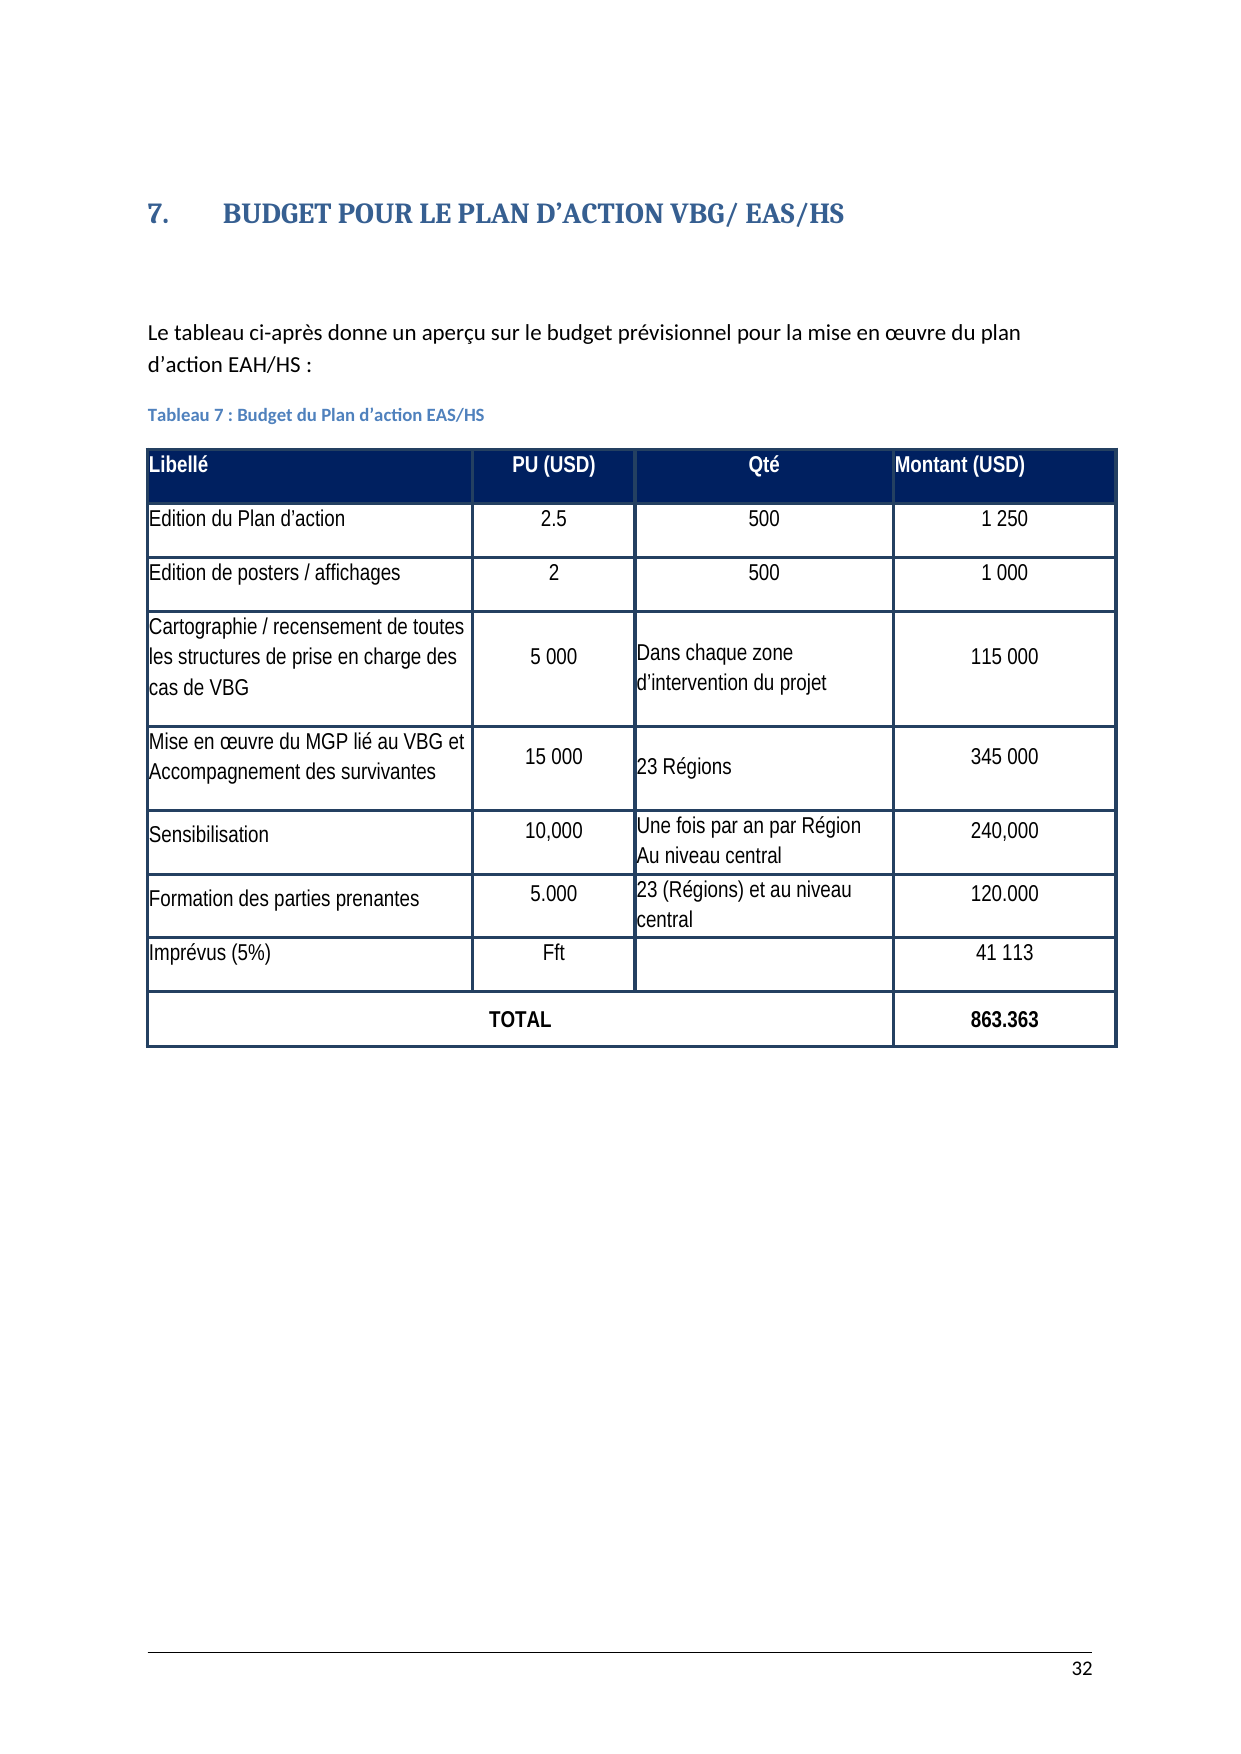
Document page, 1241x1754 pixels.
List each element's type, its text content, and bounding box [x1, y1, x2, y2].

table_cell Sensibilisation [149, 812, 471, 872]
table_cell Cartographie / recensement de toutes les structures de prise en charge des cas de VBG [149, 613, 471, 724]
table_cell Une fois par an par Région Au niveau central [637, 812, 892, 872]
table_cell [637, 939, 892, 990]
text Tableau 7 : Budget du Plan d’action EAS/HS [148, 404, 1092, 427]
table_cell 23 (Régions) et au niveau central [637, 876, 892, 936]
table_cell Edition de posters / affichages [149, 559, 471, 610]
table_cell 240,000 [895, 812, 1114, 872]
table_cell 500 [637, 505, 892, 556]
table_cell 863.363 [895, 993, 1114, 1044]
table_cell 1 000 [895, 559, 1114, 610]
table_cell 15 000 [474, 728, 633, 809]
table_cell 10,000 [474, 812, 633, 872]
table_cell 2.5 [474, 505, 633, 556]
table_cell Mise en œuvre du MGP lié au VBG et Accompagnement des survivantes [149, 728, 471, 809]
table_cell Fft [474, 939, 633, 990]
table_cell 1 250 [895, 505, 1114, 556]
table_header Qté [637, 451, 892, 502]
table_header Libellé [149, 451, 471, 502]
table_cell Formation des parties prenantes [149, 876, 471, 936]
text Le tableau ci-après donne un aperçu sur le budget prévisionnel pour la mise en œuvre du plan d’action EAH/HS : [148, 318, 1092, 379]
table_cell TOTAL [149, 993, 892, 1044]
table_cell 2 [474, 559, 633, 610]
table_cell 115 000 [895, 613, 1114, 724]
table_cell 41 113 [895, 939, 1114, 990]
table_cell 120.000 [895, 876, 1114, 936]
table_cell 5.000 [474, 876, 633, 936]
table_cell 345 000 [895, 728, 1114, 809]
table_cell 5 000 [474, 613, 633, 724]
subtitle BUDGET POUR LE PLAN D’ACTION VBG/ EAS/HS [148, 198, 1092, 231]
table_cell Dans chaque zone d’intervention du projet [637, 613, 892, 724]
table_cell Imprévus (5%) [149, 939, 471, 990]
table_cell Edition du Plan d’action [149, 505, 471, 556]
table_header PU (USD) [474, 451, 633, 502]
table_header Montant (USD) [895, 451, 1114, 502]
table_cell 500 [637, 559, 892, 610]
table_cell 23 Régions [637, 728, 892, 809]
